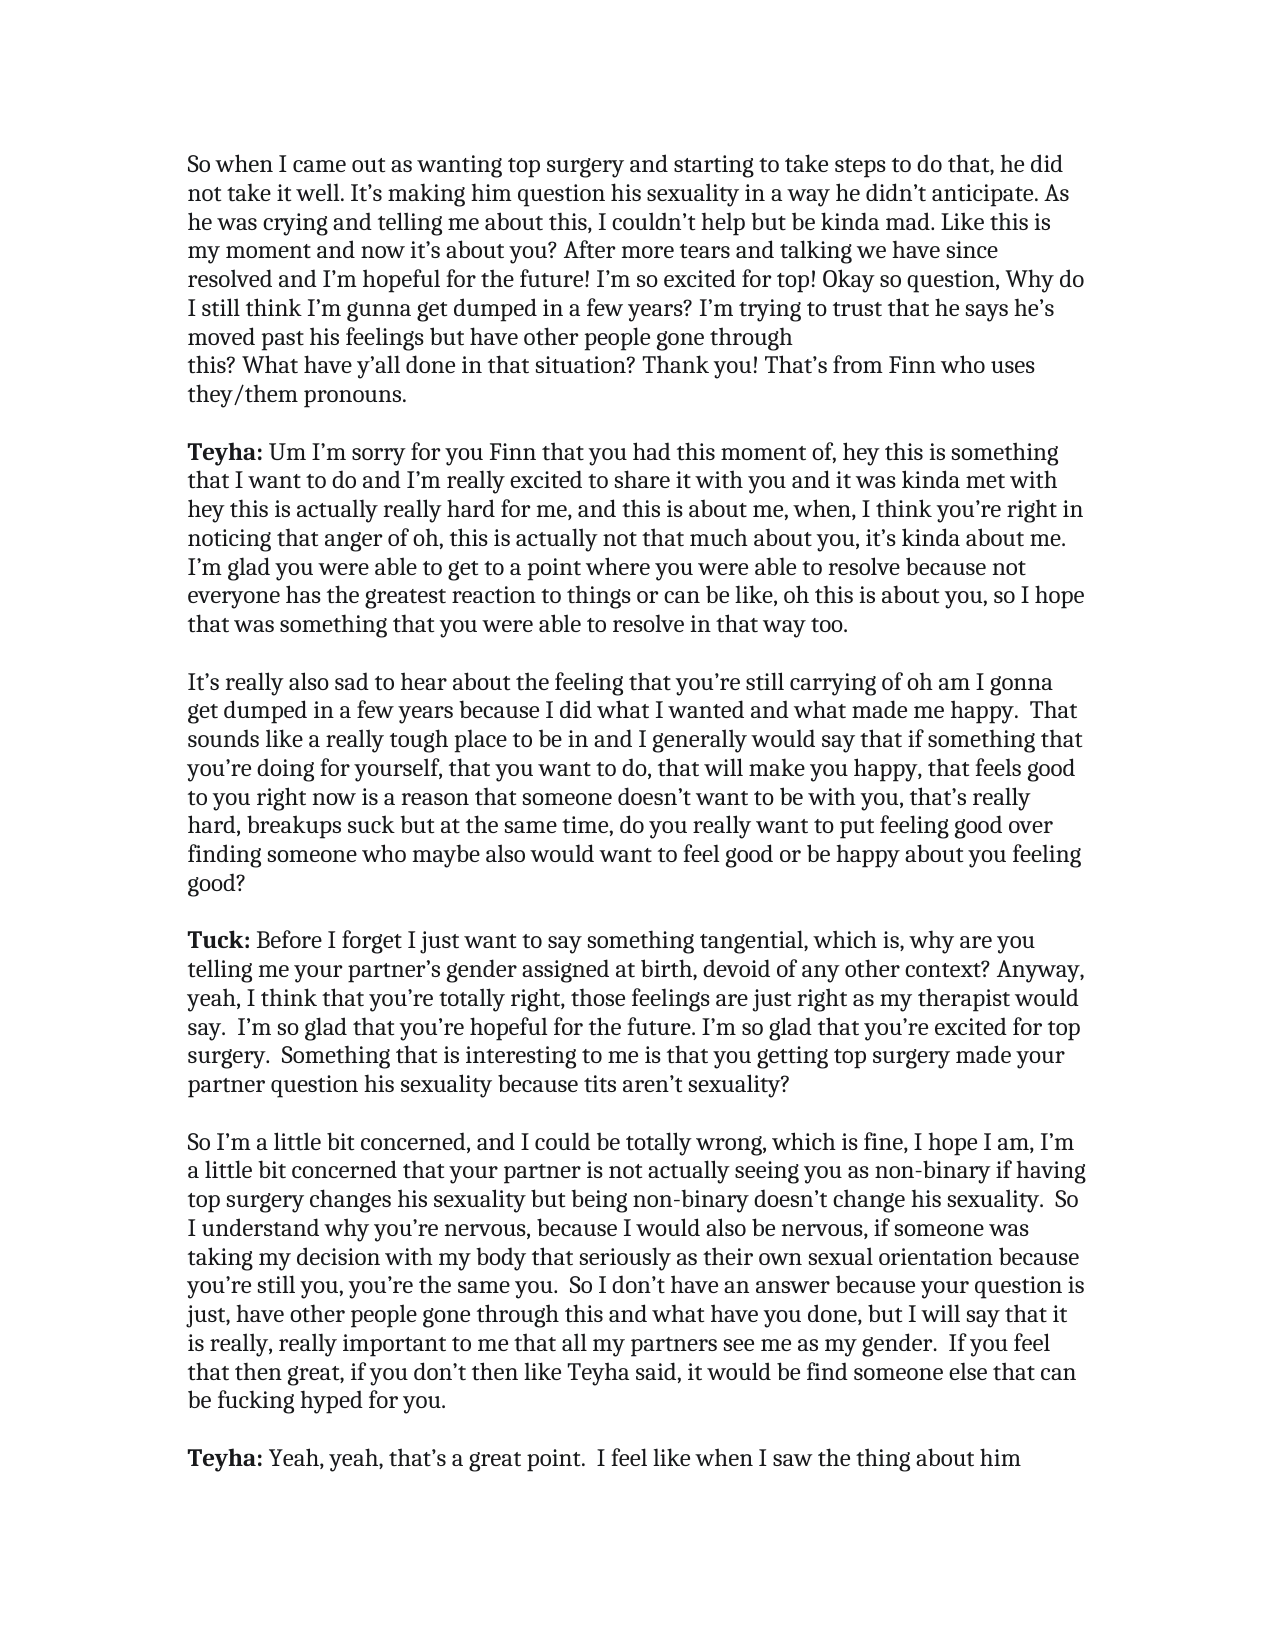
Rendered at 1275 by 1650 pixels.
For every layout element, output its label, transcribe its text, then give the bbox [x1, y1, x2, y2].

text Tuck: Before I forget I just want to say something tangential, which is, why are you telling me your partner’s gender assigned at birth, devoid of any other context? Anyway, yeah, I think that you’re totally right, those feelings are just right as my therapist would say. I’m so glad that you’re hopeful for the future. I’m so glad that you’re excited for top surgery. Something that is interesting to me is that you getting top surgery made your partner question his sexuality because tits aren’t sexuality? [187, 926, 1087, 1099]
text this? What have y’all done in that situation? Thank you! That’s from Finn who uses they/them pronouns. [187, 351, 1087, 409]
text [187, 1444, 1087, 1472]
text It’s really also sad to hear about the feeling that you’re still carrying of oh am I gonna get dumped in a few years because I did what I wanted and what made me happy. That sounds like a really tough place to be in and I generally would say that if something that you’re doing for yourself, that you want to do, that will make you happy, that feels good to you right now is a reason that someone doesn’t want to be with you, that’s really hard, breakups suck but at the same time, do you really want to put feeling good over finding someone who maybe also would want to feel good or be happy about you feeling good? [187, 667, 1087, 897]
text So I’m a little bit concerned, and I could be totally wrong, which is fine, I hope I am, I’m a little bit concerned that your partner is not actually seeing you as non-binary if having top surgery changes his sexuality but being non-binary doesn’t change his sexuality. So I understand why you’re nervous, because I would also be nervous, if someone was taking my decision with my body that seriously as their own sexual orientation because you’re still you, you’re the same you. So I don’t have an answer because your question is just, have other people gone through this and what have you done, but I will say that it is really, really important to me that all my partners see me as my gender. If you feel that then great, if you don’t then like Teyha said, it would be find someone else that can be fucking hyped for you. [187, 1127, 1087, 1415]
text Teyha: Um I’m sorry for you Finn that you had this moment of, hey this is something that I want to do and I’m really excited to share it with you and it was kinda met with hey this is actually really hard for me, and this is about me, when, I think you’re right in noticing that anger of oh, this is actually not that much about you, it’s kinda about me. I’m glad you were able to get to a point where you were able to resolve because not everyone has the greatest reaction to things or can be like, oh this is about you, so I hope that was something that you were able to resolve in that way too. [187, 437, 1087, 639]
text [187, 150, 1087, 351]
